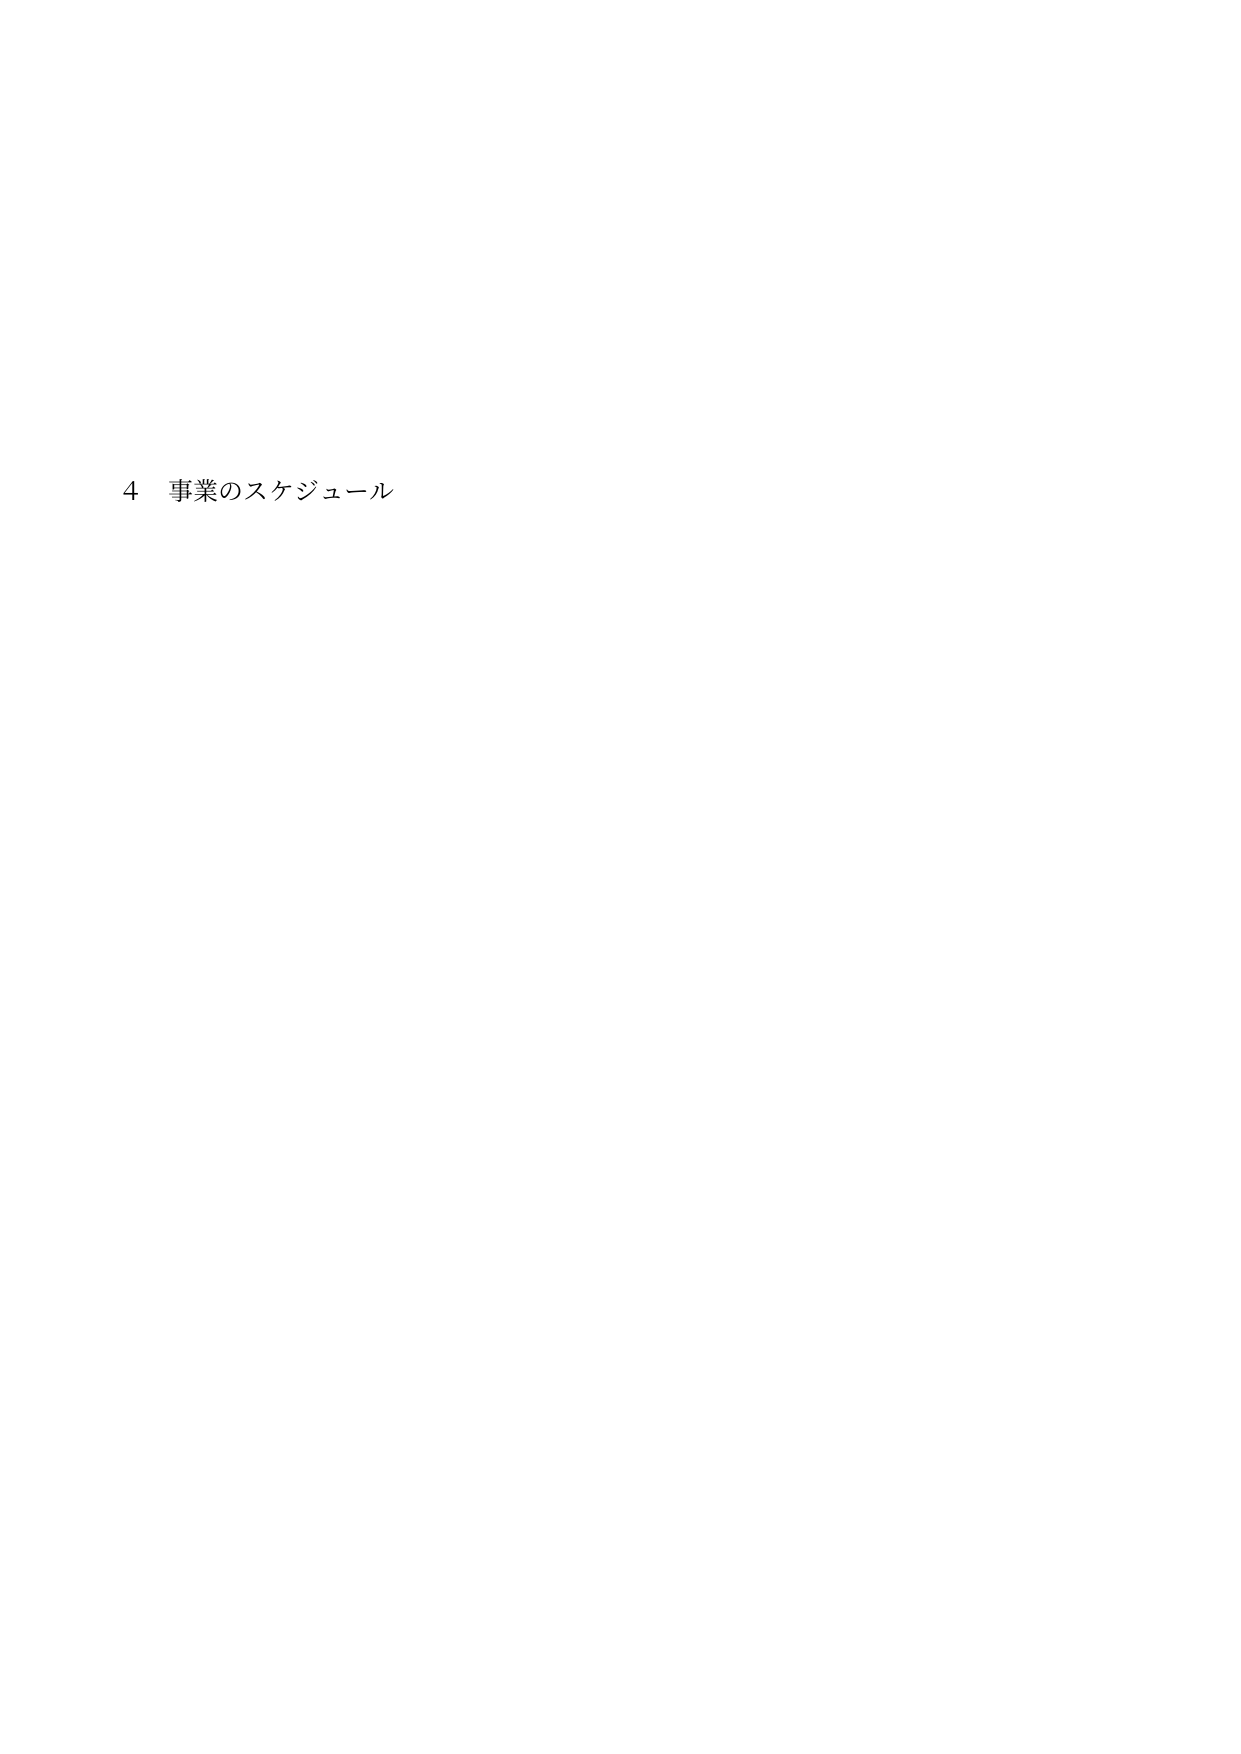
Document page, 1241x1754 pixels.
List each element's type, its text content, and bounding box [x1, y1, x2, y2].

text ４ 事業のスケジュール [118, 456, 1122, 524]
